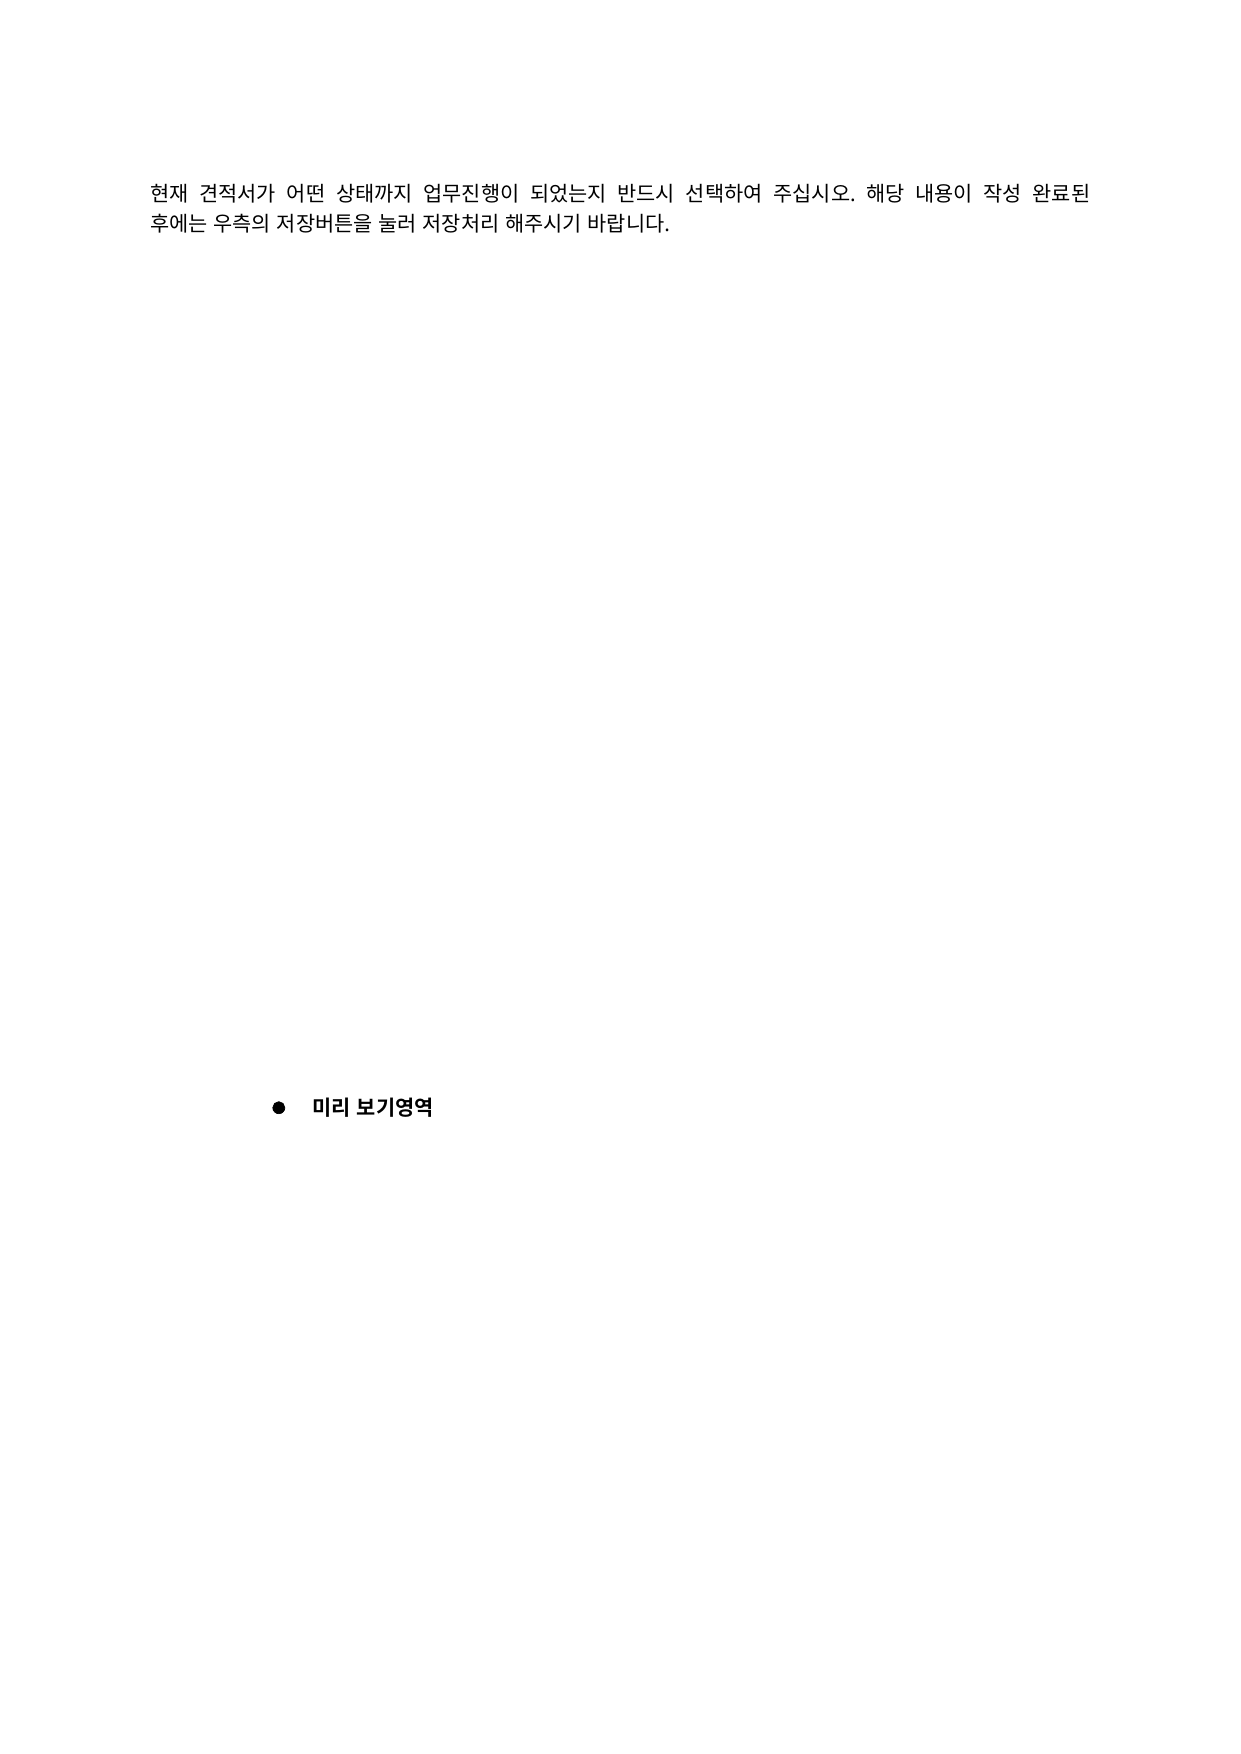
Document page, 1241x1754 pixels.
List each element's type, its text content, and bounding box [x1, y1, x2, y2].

list 미리 보기영역 [271, 1091, 1090, 1121]
text 현재 견적서가 어떤 상태까지 업무진행이 되었는지 반드시 선택하여 주십시오. 해당 내용이 작성 완료된 후에는 우측의 저장버튼을 눌러 저장처리 해주시기 바랍니다. [150, 177, 1090, 238]
